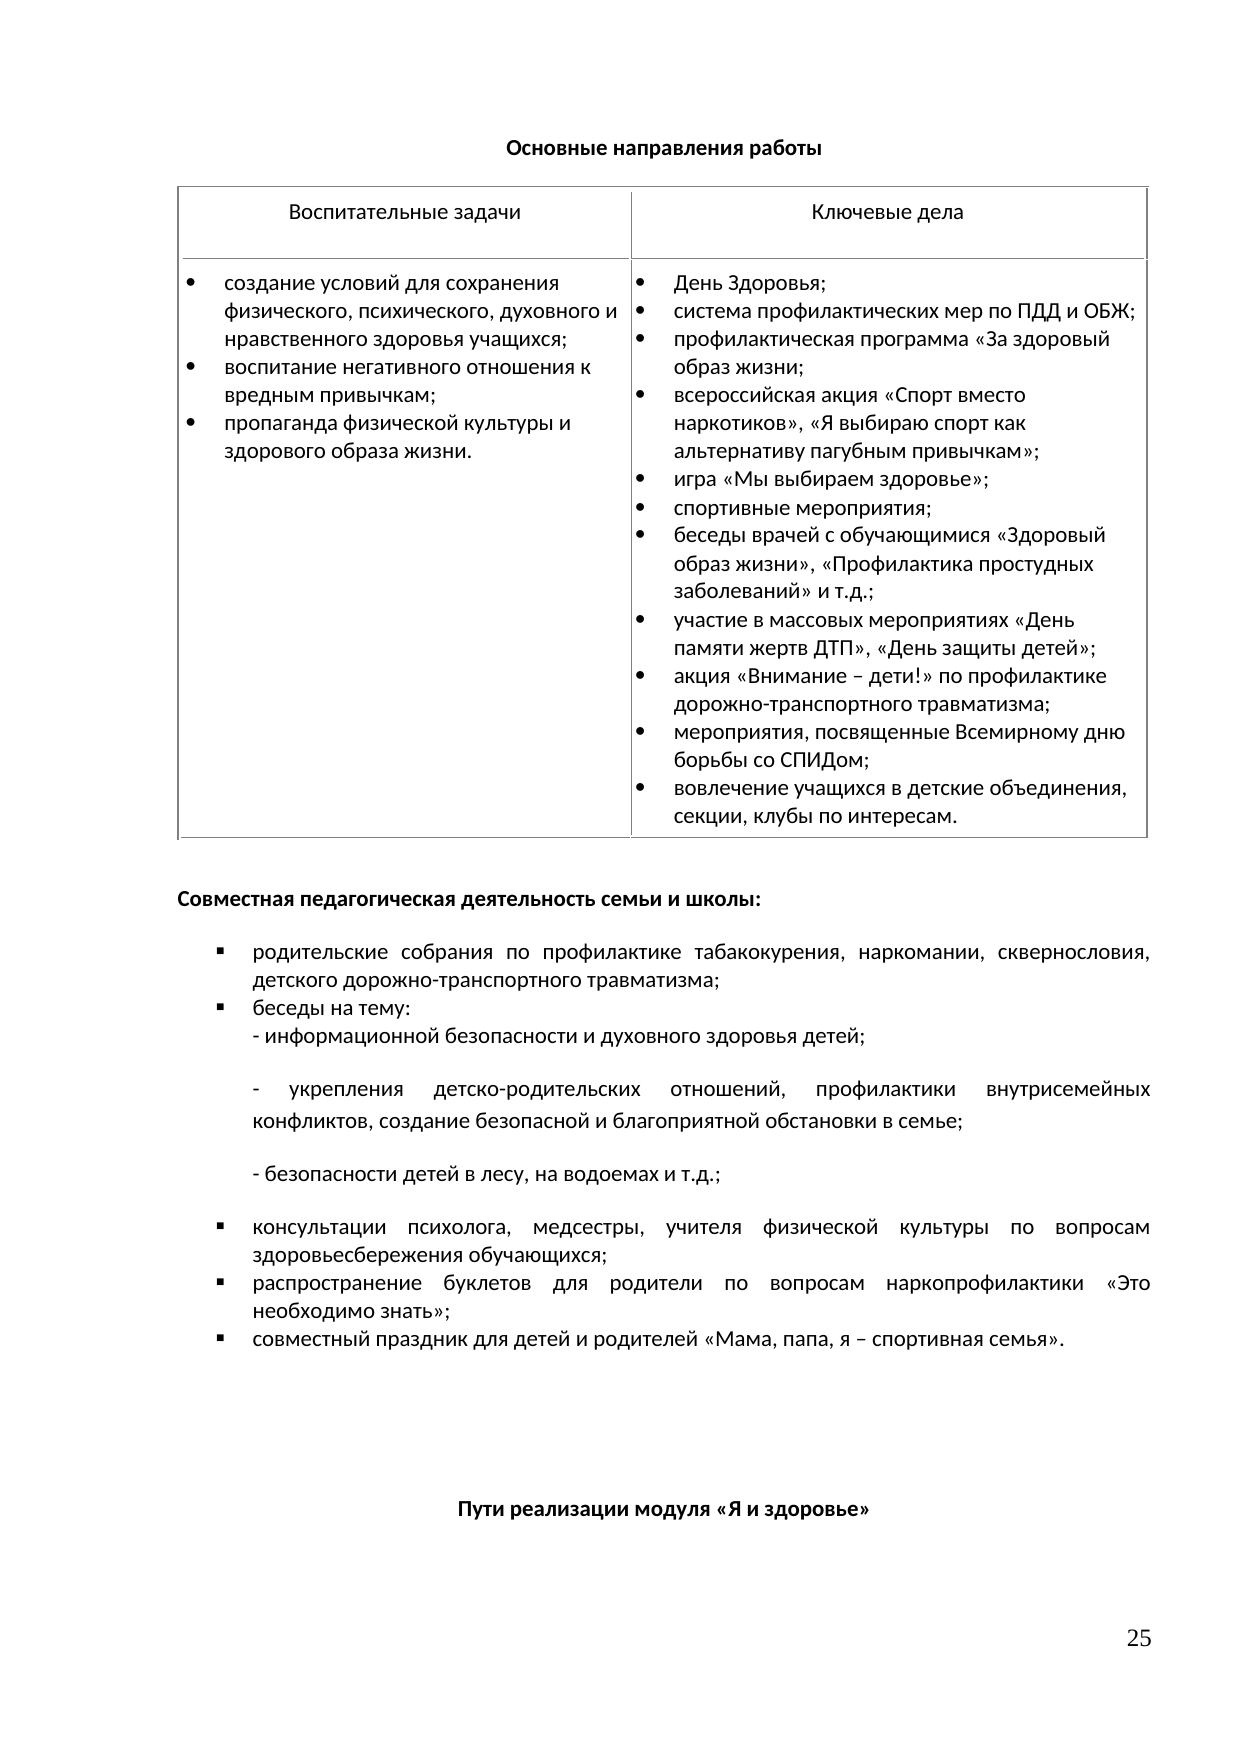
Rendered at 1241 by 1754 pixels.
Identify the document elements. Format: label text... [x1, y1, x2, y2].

list консультации психолога, медсестры, учителя физической культуры по вопросам здоровьесбережения обучающихся; [215, 1212, 1152, 1268]
list распространение буклетов для родители по вопросам наркопрофилактики «Это необходимо знать»; [215, 1268, 1152, 1324]
list беседы на тему: [215, 993, 1152, 1021]
table_cell создание условий для сохранения физического, психического, духовного и нравственного здоровья учащихся; воспитание негативного отношения к вредным привычкам; пропаганда физической культуры и здорового образа жизни. [181, 258, 631, 837]
table_header Ключевые дела [631, 189, 1146, 257]
text - безопасности детей в лесу, на водоемах и т.д.; [252, 1159, 1152, 1187]
text - укрепления детско-родительских отношений, профилактики внутрисемейных конфликтов, создание безопасной и благоприятной обстановки в семье; [252, 1074, 1152, 1134]
table_header Воспитательные задачи [181, 189, 631, 257]
text Основные направления работы [177, 133, 1152, 161]
text - информационной безопасности и духовного здоровья детей; [252, 1021, 1152, 1049]
list совместный праздник для детей и родителей «Мама, папа, я – спортивная семья». [215, 1324, 1152, 1352]
list родительские собрания по профилактике табакокурения, наркомании, сквернословия, детского дорожно-транспортного травматизма; [215, 937, 1152, 993]
text Пути реализации модуля «Я и здоровье» [177, 1494, 1152, 1522]
text Совместная педагогическая деятельность семьи и школы: [177, 884, 1152, 912]
table_cell День Здоровья; система профилактических мер по ПДД и ОБЖ; профилактическая программа «За здоровый образ жизни; всероссийская акция «Спорт вместо наркотиков», «Я выбираю спорт как альтернативу пагубным привычкам»; игра «Мы выбираем здоровье»; спортивные мероприятия; беседы врачей с обучающимися «Здоровый образ жизни», «Профилактика простудных заболеваний» и т.д.; участие в массовых мероприятиях «День памяти жертв ДТП», «День защиты детей»; акция «Внимание – дети!» по профилактике дорожно-транспортного травматизма; мероприятия, посвященные Всемирному дню борьбы со СПИДом; вовлечение учащихся в детские объединения, секции, клубы по интересам. [631, 258, 1147, 837]
